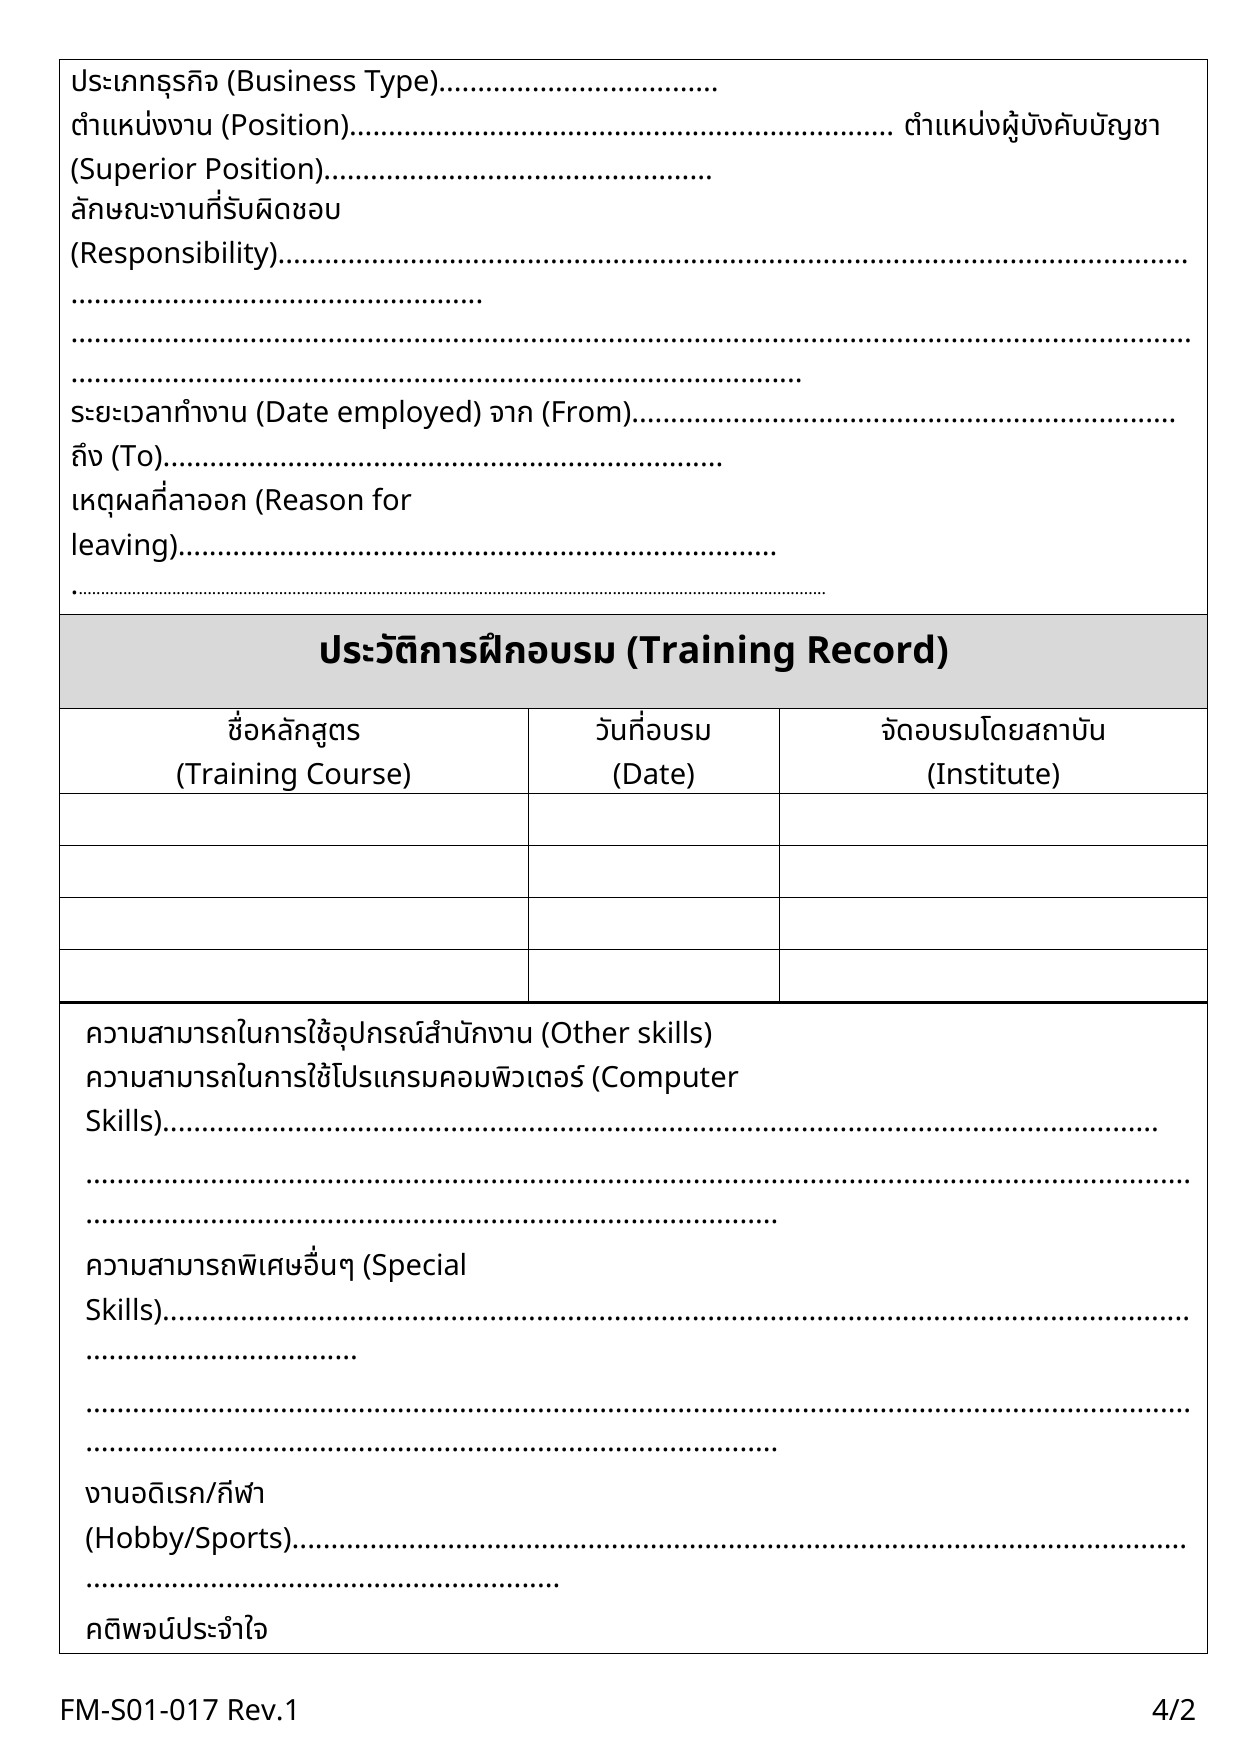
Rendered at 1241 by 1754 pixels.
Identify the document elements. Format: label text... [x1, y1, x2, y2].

table_cell [529, 846, 779, 897]
table_cell [529, 794, 779, 845]
table_cell [529, 950, 779, 1001]
table_cell ประวัติการฝึกอบรม (Training Record) [60, 615, 1207, 708]
table_cell [60, 794, 528, 845]
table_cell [60, 60, 1207, 614]
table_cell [60, 1004, 1207, 1653]
table_cell [60, 950, 528, 1001]
table_cell [780, 898, 1207, 949]
table_cell [780, 794, 1207, 845]
table_cell วันที่อบรม (Date) [529, 709, 779, 793]
table_cell [60, 898, 528, 949]
table_cell จัดอบรมโดยสถาบัน (Institute) [780, 709, 1207, 793]
table_cell [529, 898, 779, 949]
table_cell ชื่อหลักสูตร (Training Course) [60, 709, 528, 793]
table_cell [780, 846, 1207, 897]
table_cell [780, 950, 1207, 1001]
table_cell [60, 846, 528, 897]
